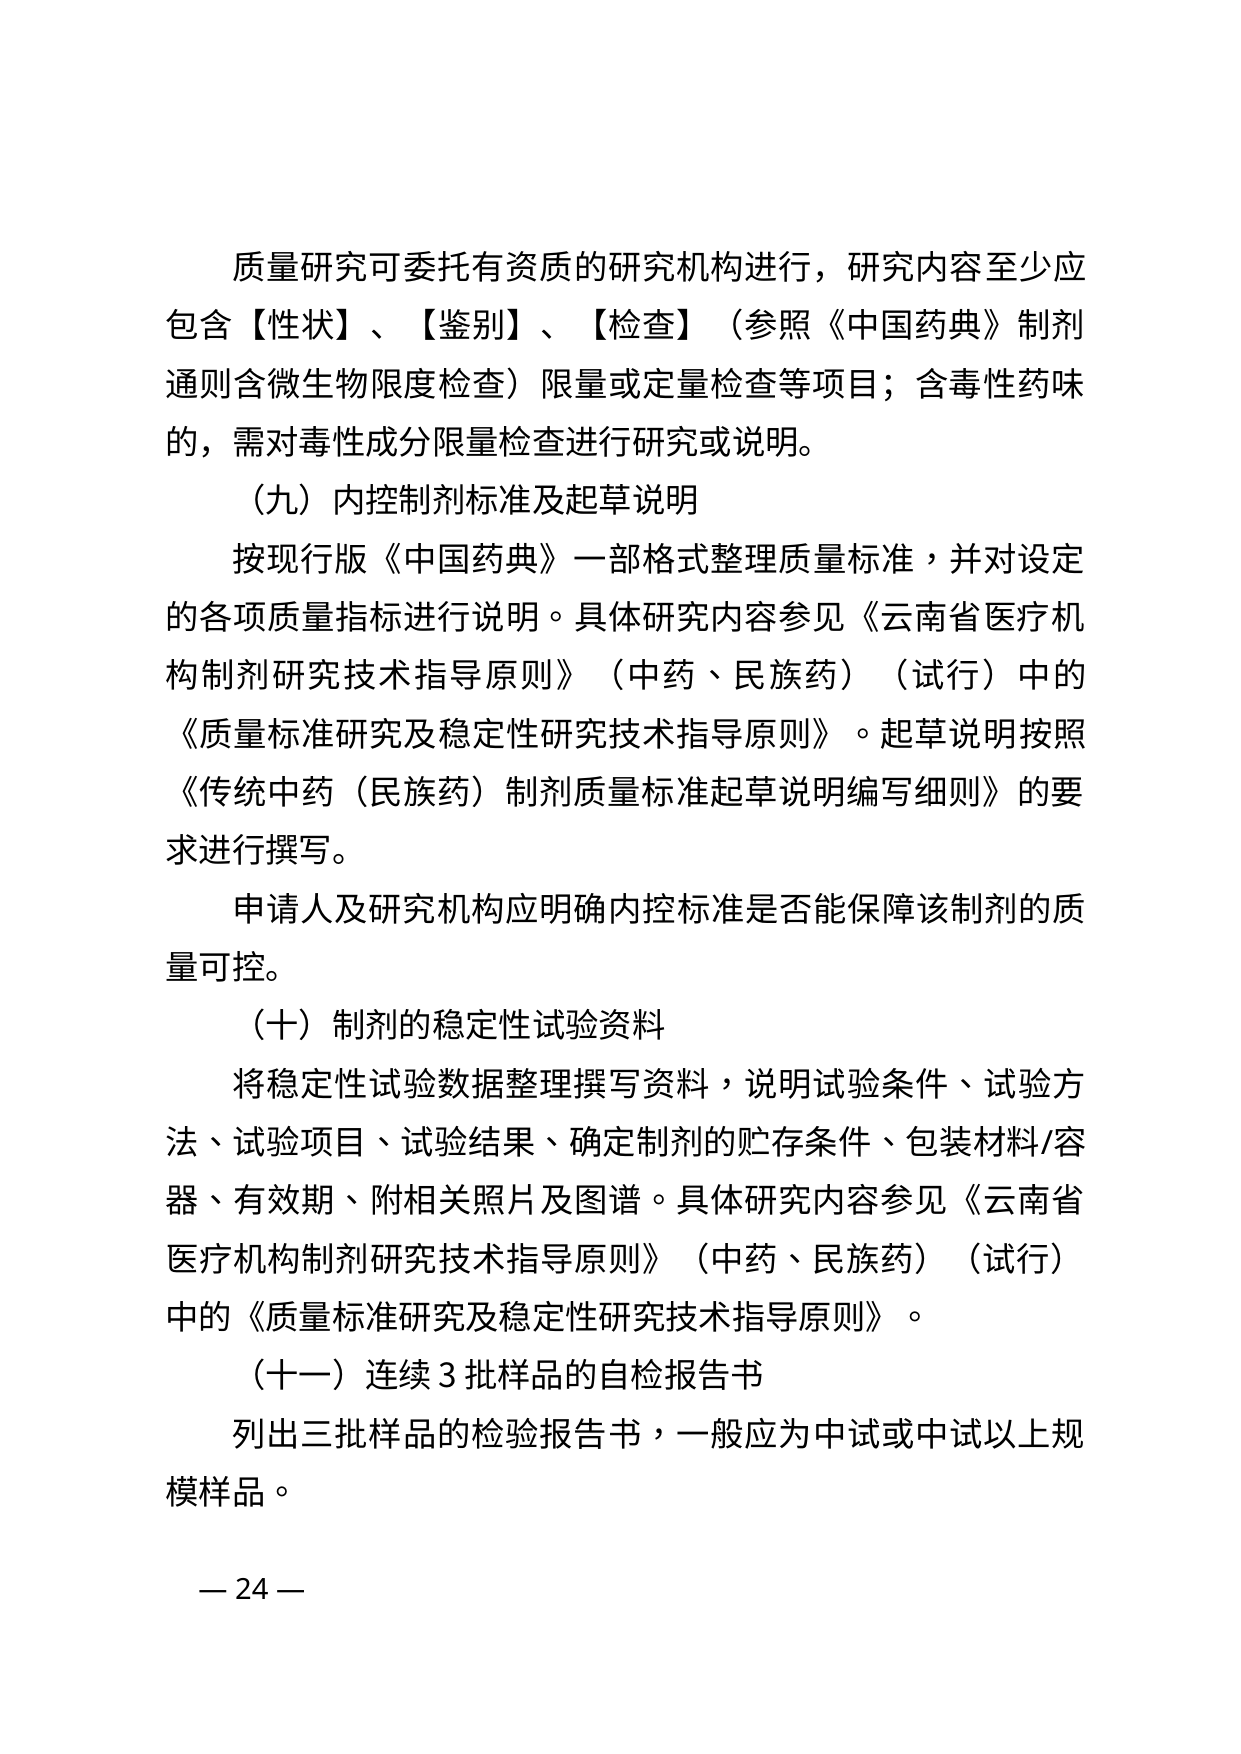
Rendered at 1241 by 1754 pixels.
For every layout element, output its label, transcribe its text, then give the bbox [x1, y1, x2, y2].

text 质量研究可委托有资质的研究机构进行，研究内容至少应包含【性状】、【鉴别】、【检查】（参照《中国药典》制剂通则含微生物限度检查）限量或定量检查等项目；含毒性药味的，需对毒性成分限量检查进行研究或说明。 [165, 233, 1087, 466]
text 列出三批样品的检验报告书，一般应为中试或中试以上规模样品。 [165, 1399, 1087, 1516]
text （十）制剂的稳定性试验资料 [165, 991, 1087, 1049]
text 按现行版《中国药典》一部格式整理质量标准，并对设定的各项质量指标进行说明。具体研究内容参见《云南省医疗机构制剂研究技术指导原则》（中药、民族药）（试行）中的《质量标准研究及稳定性研究技术指导原则》。起草说明按照《传统中药（民族药）制剂质量标准起草说明编写细则》的要求进行撰写。 [165, 524, 1087, 874]
text 申请人及研究机构应明确内控标准是否能保障该制剂的质量可控。 [165, 874, 1087, 991]
text 将稳定性试验数据整理撰写资料，说明试验条件、试验方法、试验项目、试验结果、确定制剂的贮存条件、包装材料/容器、有效期、附相关照片及图谱。具体研究内容参见《云南省医疗机构制剂研究技术指导原则》（中药、民族药）（试行）中的《质量标准研究及稳定性研究技术指导原则》。 [165, 1049, 1087, 1341]
text （十一）连续3批样品的自检报告书 [165, 1341, 1087, 1399]
text （九）内控制剂标准及起草说明 [165, 466, 1087, 524]
